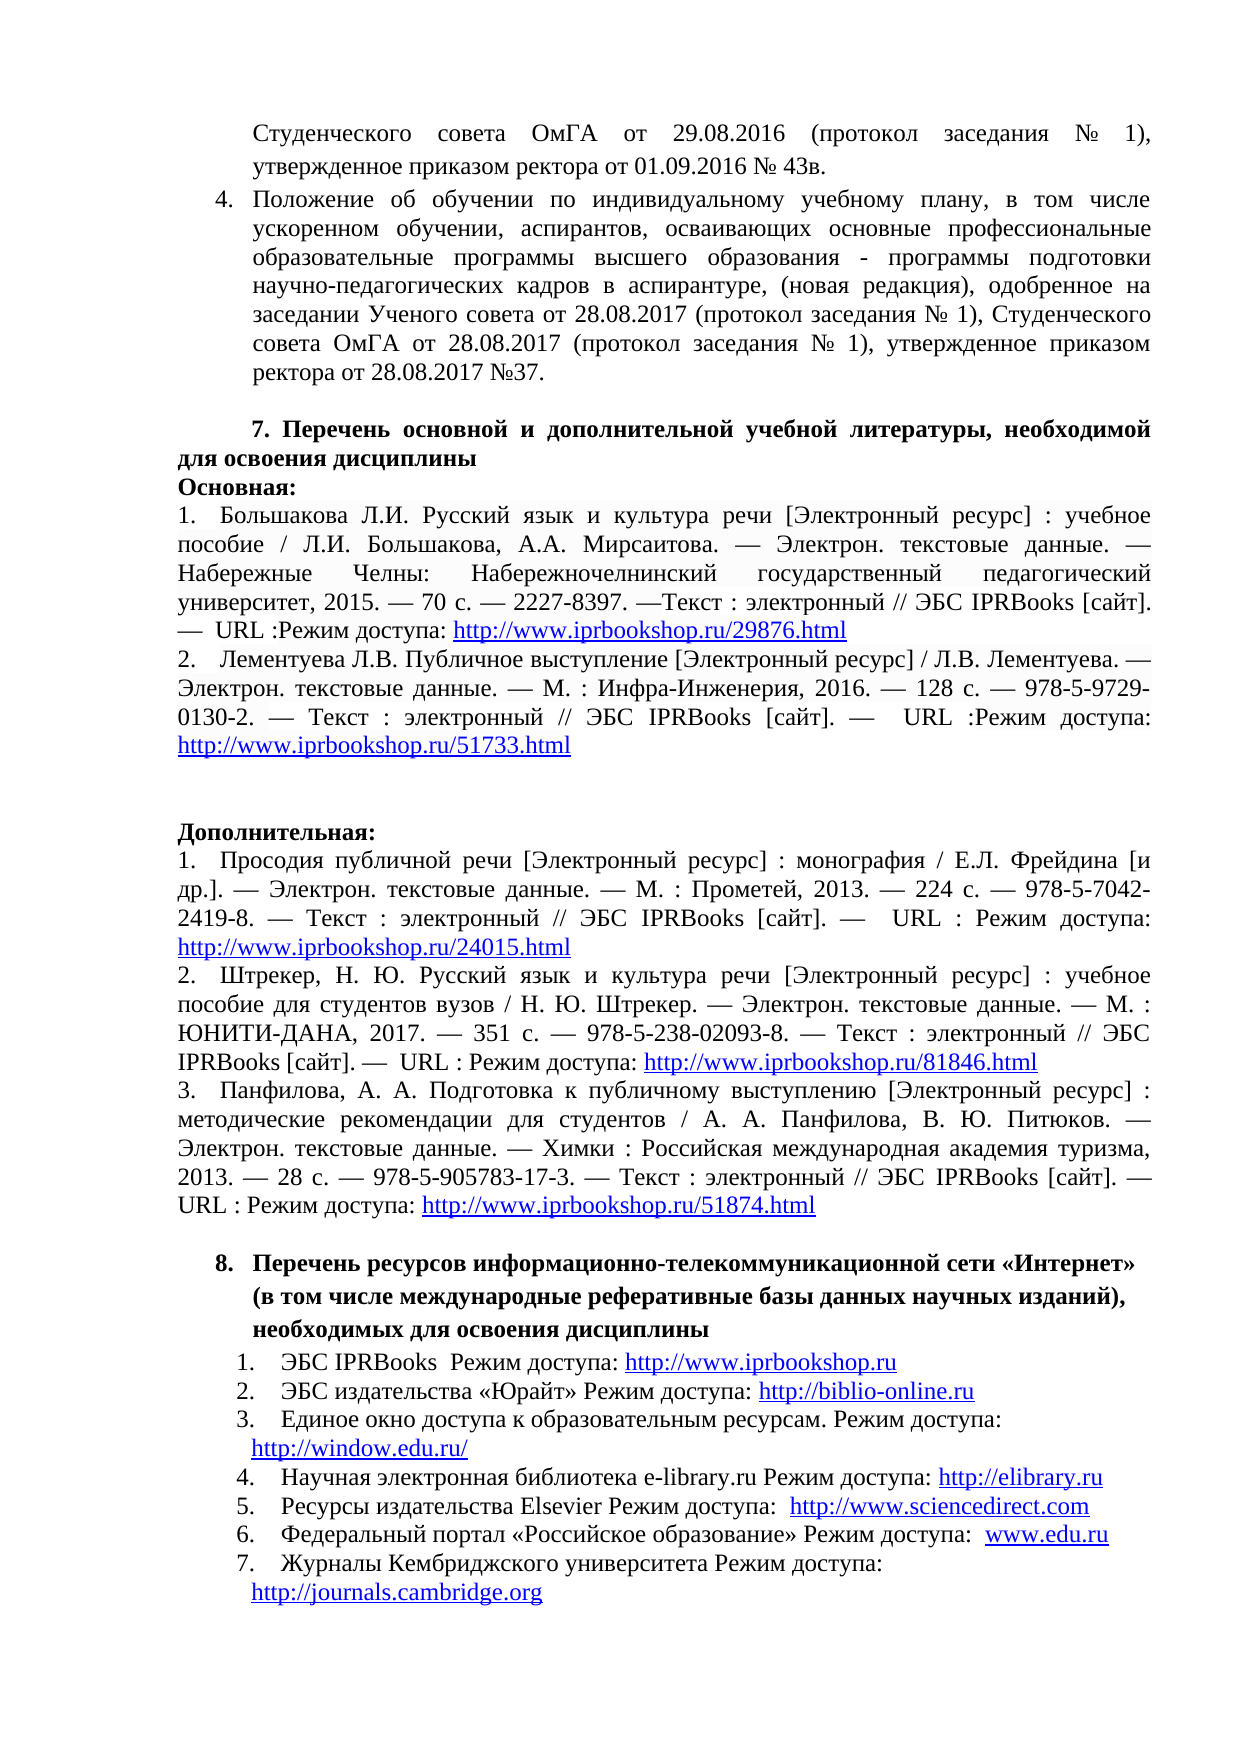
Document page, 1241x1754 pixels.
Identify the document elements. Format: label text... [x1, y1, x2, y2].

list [215, 118, 1152, 180]
text Основная: [177, 472, 1152, 500]
list Журналы Кембриджского университета Режим доступа: http://journals.cambridge.org [236, 1548, 1152, 1606]
list Штрекер, Н. Ю. Русский язык и культура речи [Электронный ресурс] : учебное пособие для студентов вузов / Н. Ю. Штрекер. — Электрон. текстовые данные. — М. : ЮНИТИ-ДАНА, 2017. — 351 c. — 978-5-238-02093-8. — Текст : электронный // ЭБС IPRBooks [сайт]. — URL : Режим доступа: http://www.iprbookshop.ru/81846.html [177, 960, 1152, 1075]
list Единое окно доступа к образовательным ресурсам. Режим доступа: http://window.edu.ru/ [236, 1404, 1152, 1462]
text 7. Перечень основной и дополнительной учебной литературы, необходимой для освоения дисциплины [177, 414, 1152, 472]
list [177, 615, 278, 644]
list ЭБС издательства «Юрайт» Режим доступа: http://biblio-online.ru [236, 1376, 1152, 1404]
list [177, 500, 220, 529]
list Положение об обучении по индивидуальному учебному плану, в том числе ускоренном обучении, аспирантов, осваивающих основные профессиональные образовательные программы высшего образования - программы подготовки научно-педагогических кадров в аспирантуре, (новая редакция), одобренное на заседании Ученого совета от 28.08.2017 (протокол заседания № 1), Студенческого совета ОмГА от 28.08.2017 (протокол заседания № 1), утвержденное приказом ректора от 28.08.2017 №37. [215, 184, 1152, 385]
list Федеральный портал «Российское образование» Режим доступа: www.edu.ru [236, 1519, 1152, 1548]
list Просодия публичной речи [Электронный ресурс] : монография / Е.Л. Фрейдина [и др.]. — Электрон. текстовые данные. — М. : Прометей, 2013. — 224 c. — 978-5-7042-2419-8. — Текст : электронный // ЭБС IPRBooks [сайт]. — URL : Режим доступа: http://www.iprbookshop.ru/24015.html [177, 845, 1152, 960]
list ЭБС IPRBooks Режим доступа: http://www.iprbookshop.ru [236, 1347, 1152, 1376]
list Большакова Л.И. Русский язык и культура речи [Электронный ресурс] : учебное пособие / Л.И. Большакова, А.А. Мирсаитова. — Электрон. текстовые данные. — Набережные Челны: Набережночелнинский государственный педагогический университет, 2015. — 70 c. — 2227-8397. —Текст : электронный // ЭБС IPRBooks [сайт]. — URL :Режим доступа: http://www.iprbookshop.ru/29876.html [662, 587, 1152, 644]
list Научная электронная библиотека e-library.ru Режим доступа: http://elibrary.ru [236, 1462, 1152, 1491]
list Лементуева Л.В. Публичное выступление [Электронный ресурс] / Л.В. Лементуева. — Электрон. текстовые данные. — М. : Инфра-Инженерия, 2016. — 128 c. — 978-5-9729-0130-2. — Текст : электронный // ЭБС IPRBooks [сайт]. — URL :Режим доступа: http://www.iprbookshop.ru/51733.html [269, 702, 1152, 759]
list Ресурсы издательства Elsevier Режим доступа: http://www.sciencedirect.com [236, 1491, 1152, 1519]
list Перечень ресурсов информационно-телекоммуникационной сети «Интернет» (в том числе международные реферативные базы данных научных изданий), необходимых для освоения дисциплины [215, 1248, 1152, 1343]
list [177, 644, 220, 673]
text Дополнительная: [177, 817, 1152, 845]
list Панфилова, А. А. Подготовка к публичному выступлению [Электронный ресурс] : методические рекомендации для студентов / А. А. Панфилова, В. Ю. Питюков. — Электрон. текстовые данные. — Химки : Российская международная академия туризма, 2013. — 28 c. — 978-5-905783-17-3. — Текст : электронный // ЭБС IPRBooks [сайт]. — URL : Режим доступа: http://www.iprbookshop.ru/51874.html [177, 1075, 1152, 1219]
